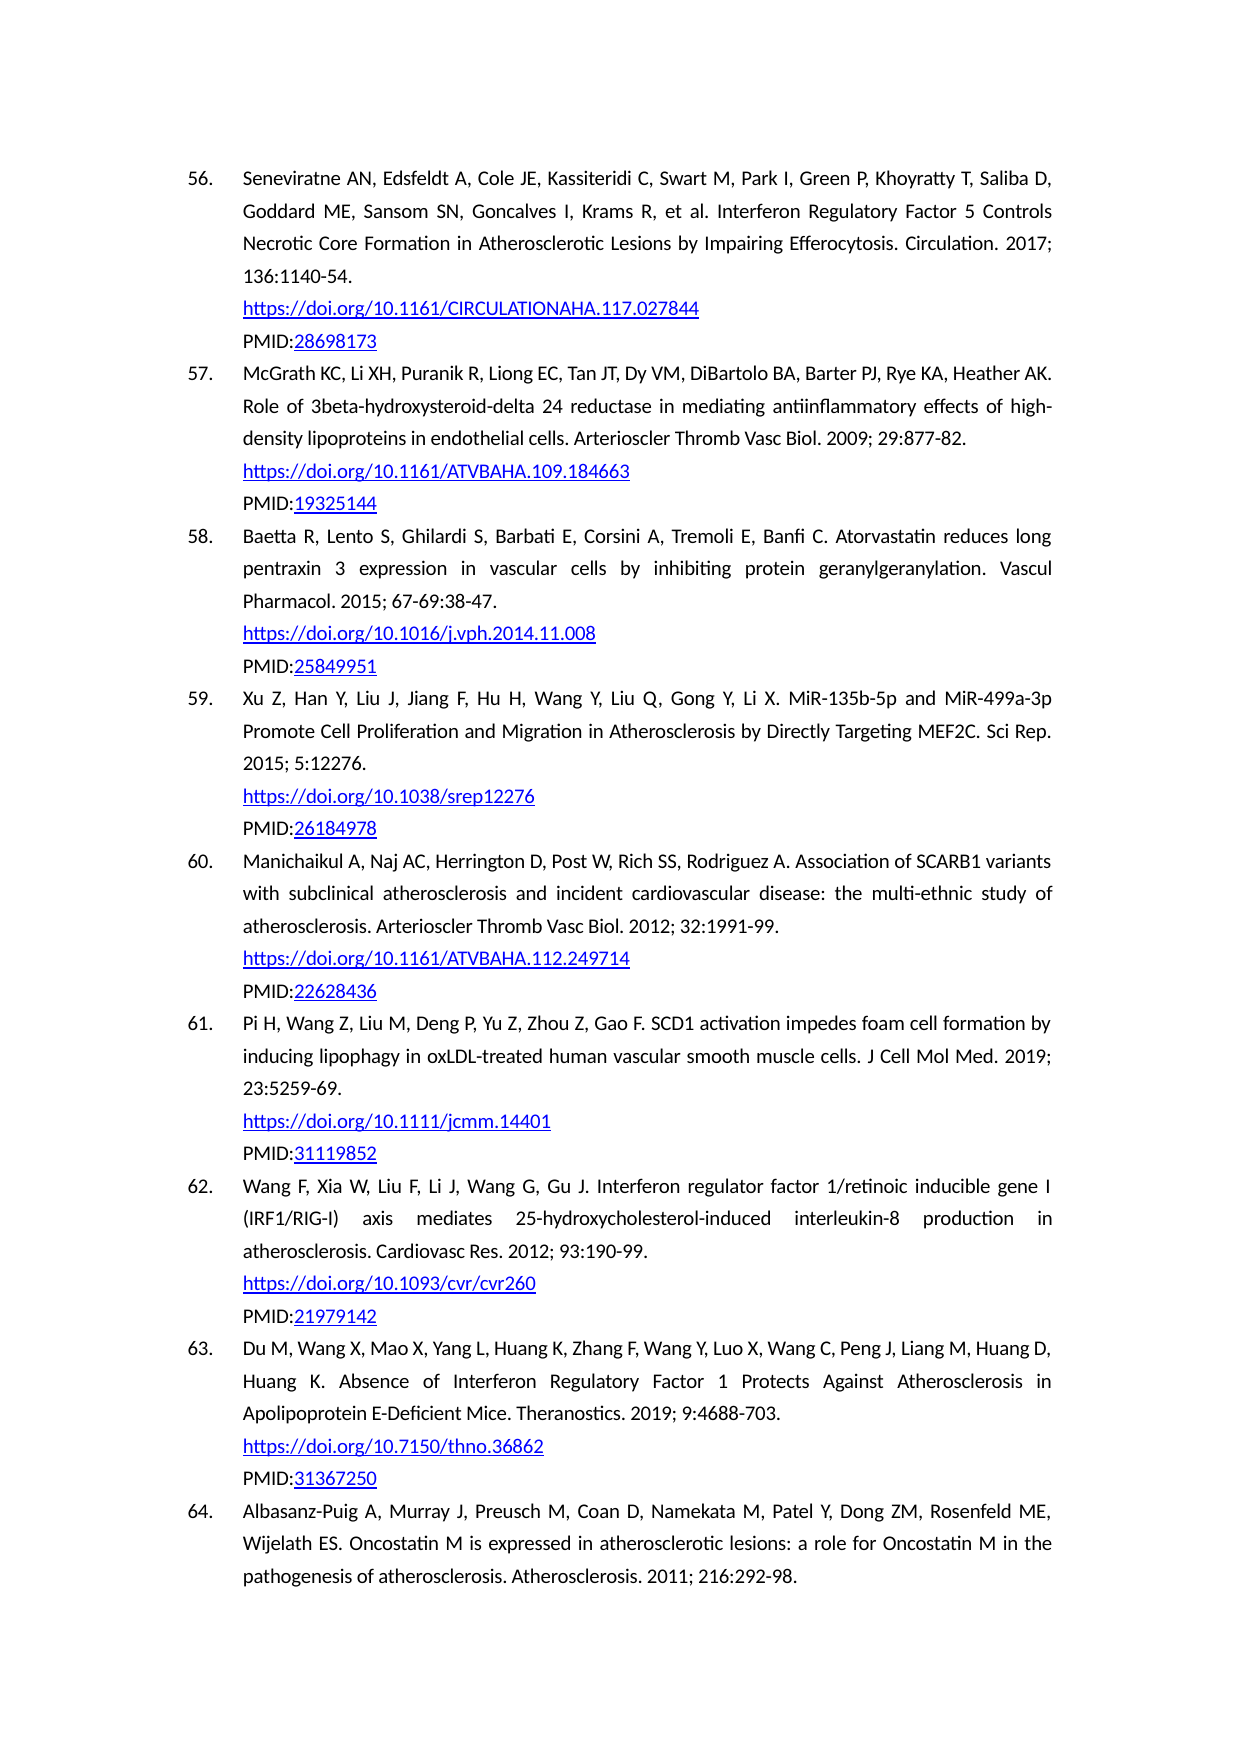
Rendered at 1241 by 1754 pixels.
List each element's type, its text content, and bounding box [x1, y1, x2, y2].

text 56. Seneviratne AN, Edsfeldt A, Cole JE, Kassiteridi C, Swart M, Park I, Green P, Khoyratty T, Saliba D, Goddard ME, Sansom SN, Goncalves I, Krams R, et al. Interferon Regulatory Factor 5 Controls Necrotic Core Formation in Atherosclerotic Lesions by Impairing Efferocytosis. Circulation. 2017; 136:1140-54. [187, 162, 1053, 292]
text 57. McGrath KC, Li XH, Puranik R, Liong EC, Tan JT, Dy VM, DiBartolo BA, Barter PJ, Rye KA, Heather AK. Role of 3beta-hydroxysteroid-delta 24 reductase in mediating antiinflammatory effects of high-density lipoproteins in endothelial cells. Arterioscler Thromb Vasc Biol. 2009; 29:877-82. [187, 357, 1053, 454]
text https://doi.org/10.1016/j.vph.2014.11.008 [187, 617, 1053, 649]
text PMID:28698173 [187, 324, 1053, 357]
text https://doi.org/10.1038/srep12276 [187, 779, 1053, 812]
text https://doi.org/10.1161/ATVBAHA.109.184663 [187, 454, 1053, 487]
text 64. Albasanz-Puig A, Murray J, Preusch M, Coan D, Namekata M, Patel Y, Dong ZM, Rosenfeld ME, Wijelath ES. Oncostatin M is expressed in atherosclerotic lesions: a role for Oncostatin M in the pathogenesis of atherosclerosis. Atherosclerosis. 2011; 216:292-98. [187, 1494, 1053, 1592]
text PMID:19325144 [187, 487, 1053, 519]
text https://doi.org/10.1093/cvr/cvr260 [187, 1267, 1053, 1299]
text https://doi.org/10.1161/ATVBAHA.112.249714 [187, 942, 1053, 974]
text PMID:22628436 [187, 974, 1053, 1007]
text https://doi.org/10.7150/thno.36862 [187, 1429, 1053, 1462]
text PMID:25849951 [187, 649, 1053, 682]
text 63. Du M, Wang X, Mao X, Yang L, Huang K, Zhang F, Wang Y, Luo X, Wang C, Peng J, Liang M, Huang D, Huang K. Absence of Interferon Regulatory Factor 1 Protects Against Atherosclerosis in Apolipoprotein E-Deficient Mice. Theranostics. 2019; 9:4688-703. [187, 1332, 1053, 1429]
text https://doi.org/10.1161/CIRCULATIONAHA.117.027844 [187, 292, 1053, 324]
text PMID:31367250 [187, 1462, 1053, 1494]
text 62. Wang F, Xia W, Liu F, Li J, Wang G, Gu J. Interferon regulator factor 1/retinoic inducible gene I (IRF1/RIG-I) axis mediates 25-hydroxycholesterol-induced interleukin-8 production in atherosclerosis. Cardiovasc Res. 2012; 93:190-99. [187, 1169, 1053, 1267]
text PMID:31119852 [187, 1137, 1053, 1169]
text https://doi.org/10.1111/jcmm.14401 [187, 1104, 1053, 1137]
text 61. Pi H, Wang Z, Liu M, Deng P, Yu Z, Zhou Z, Gao F. SCD1 activation impedes foam cell formation by inducing lipophagy in oxLDL-treated human vascular smooth muscle cells. J Cell Mol Med. 2019; 23:5259-69. [187, 1007, 1053, 1104]
text 60. Manichaikul A, Naj AC, Herrington D, Post W, Rich SS, Rodriguez A. Association of SCARB1 variants with subclinical atherosclerosis and incident cardiovascular disease: the multi-ethnic study of atherosclerosis. Arterioscler Thromb Vasc Biol. 2012; 32:1991-99. [187, 844, 1053, 942]
text PMID:21979142 [187, 1299, 1053, 1332]
text 58. Baetta R, Lento S, Ghilardi S, Barbati E, Corsini A, Tremoli E, Banfi C. Atorvastatin reduces long pentraxin 3 expression in vascular cells by inhibiting protein geranylgeranylation. Vascul Pharmacol. 2015; 67-69:38-47. [187, 519, 1053, 617]
text 59. Xu Z, Han Y, Liu J, Jiang F, Hu H, Wang Y, Liu Q, Gong Y, Li X. MiR-135b-5p and MiR-499a-3p Promote Cell Proliferation and Migration in Atherosclerosis by Directly Targeting MEF2C. Sci Rep. 2015; 5:12276. [187, 682, 1053, 779]
text PMID:26184978 [187, 812, 1053, 844]
